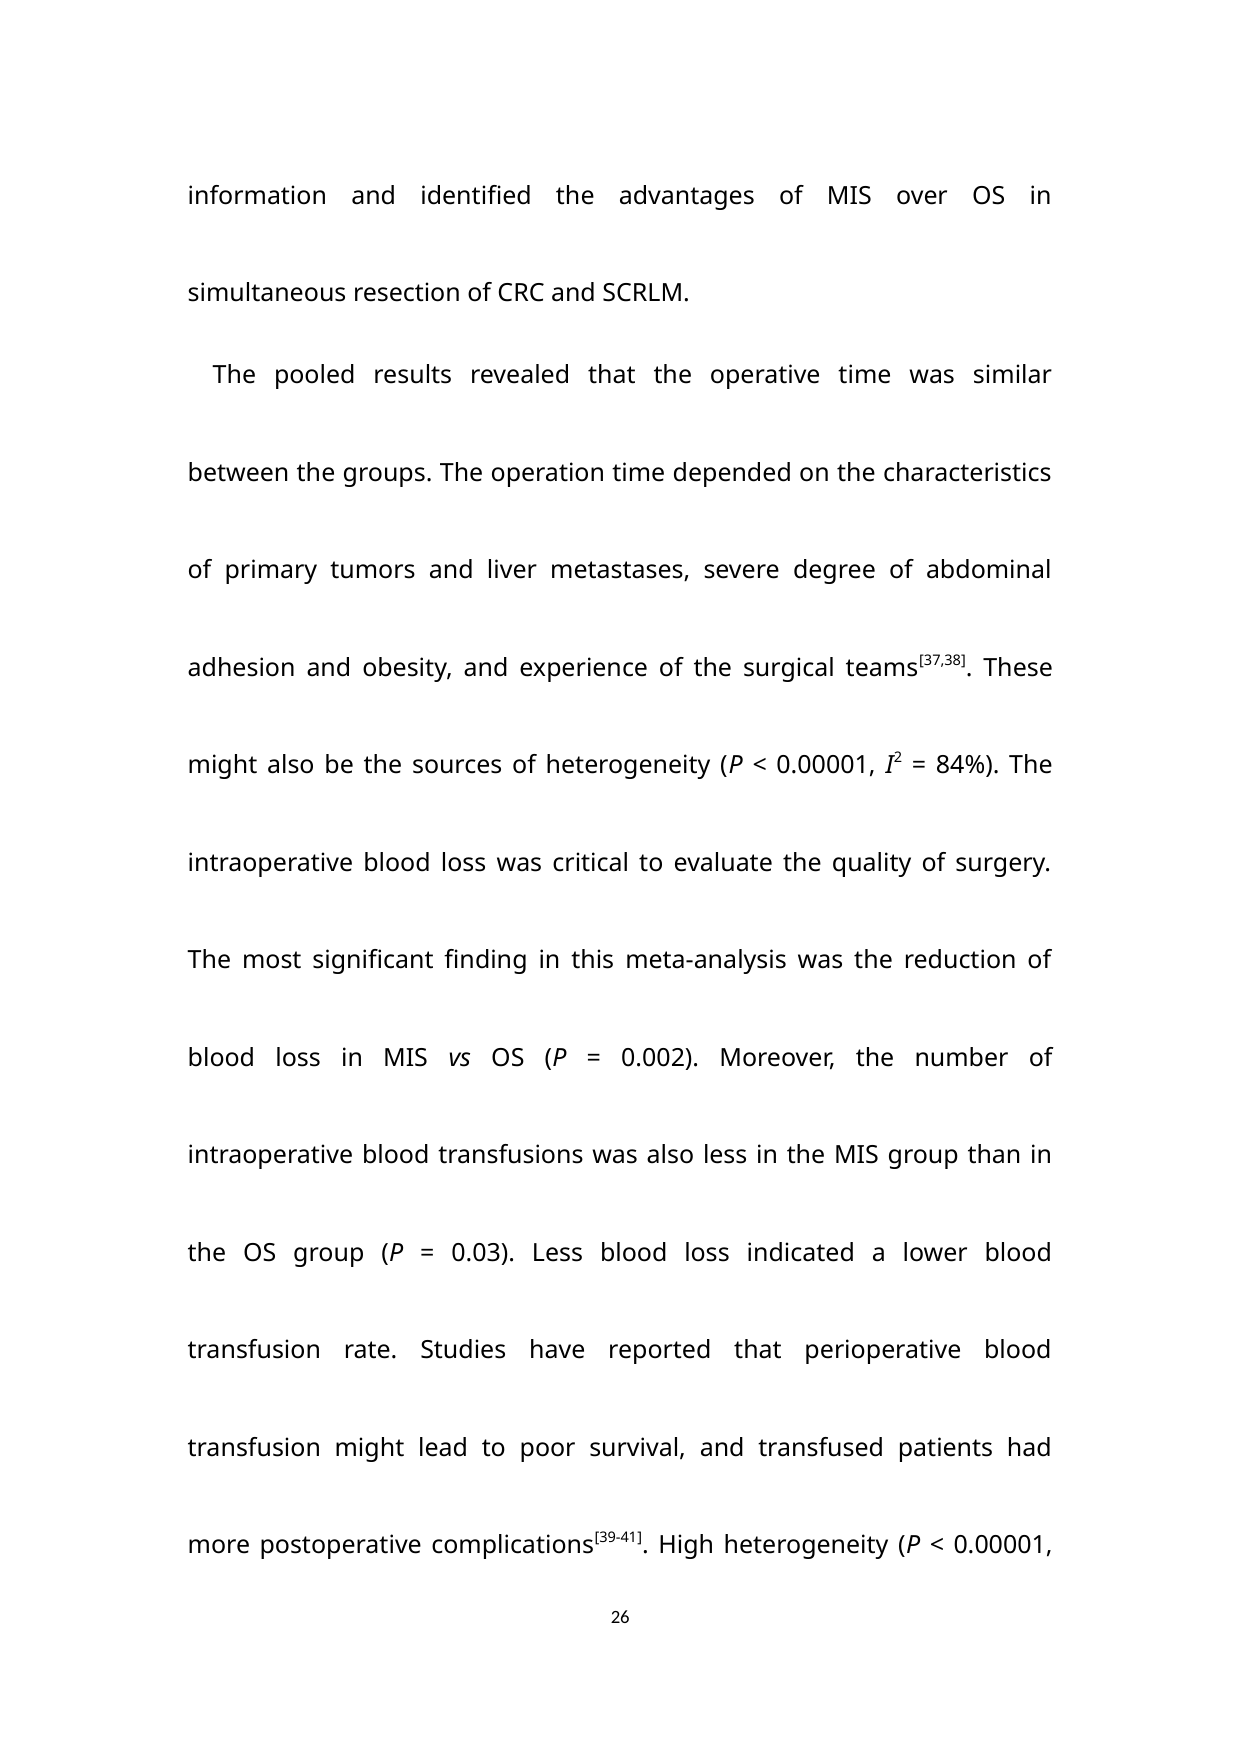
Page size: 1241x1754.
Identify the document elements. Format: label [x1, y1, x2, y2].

text [187, 162, 1053, 324]
text [187, 341, 1053, 1576]
